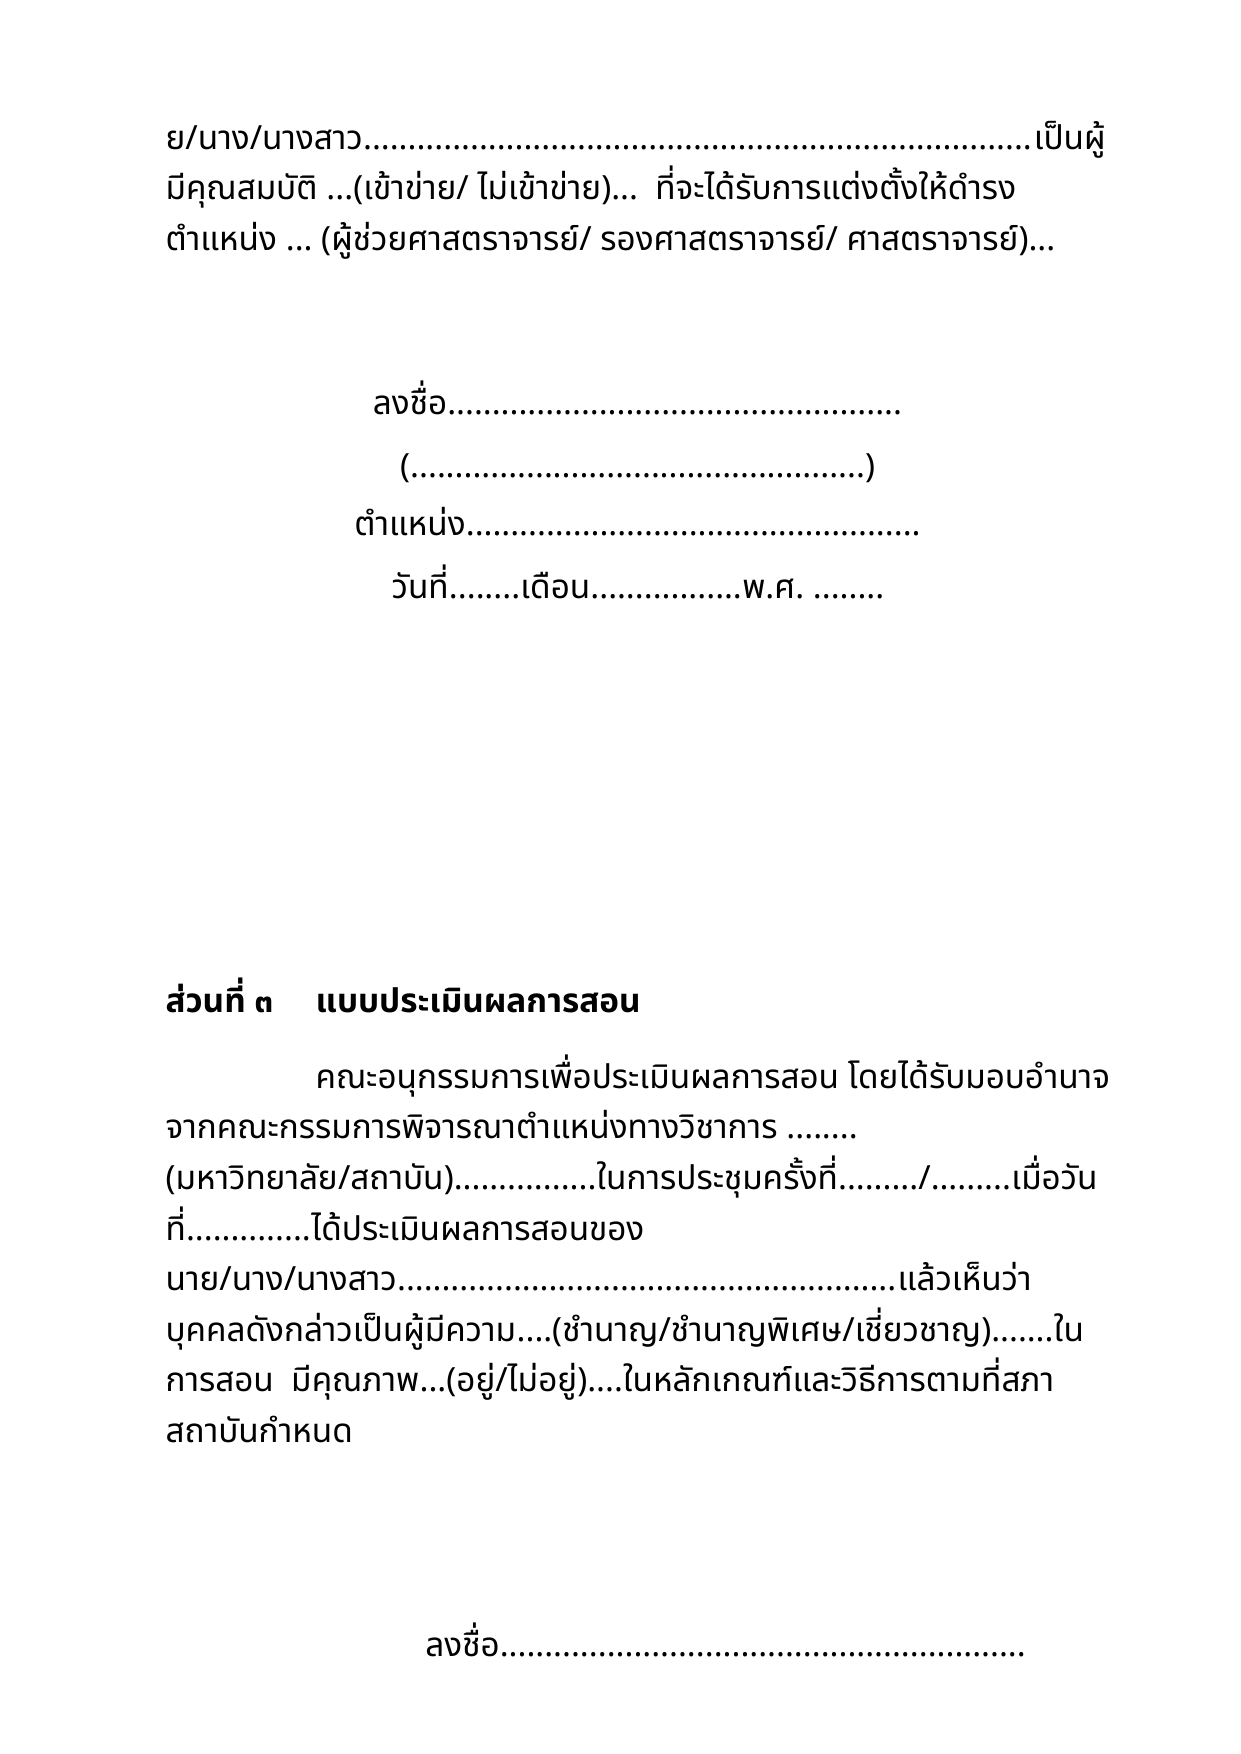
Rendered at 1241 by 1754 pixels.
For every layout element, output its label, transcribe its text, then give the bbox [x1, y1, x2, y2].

text คณะอนุกรรมการเพื่อประเมินผลการสอน โดยได้รับมอบอำนาจจากคณะกรรมการพิจารณาตำแหน่งทางวิชาการ ........(มหาวิทยาลัย/สถาบัน)................ในการประชุมครั้งที่........./.........เมื่อวันที่..............ได้ประเมินผลการสอนของ นาย/นาง/นางสาว........................................................แล้วเห็นว่า บุคคลดังกล่าวเป็นผู้มีความ....(ชำนาญ/ชำนาญพิเศษ/เชี่ยวชาญ).......ในการสอน มีคุณภาพ...(อยู่/ไม่อยู่)....ในหลักเกณฑ์และวิธีการตามที่สภาสถาบันกำหนด [165, 1053, 1110, 1457]
text ลงชื่อ................................................... [165, 379, 1110, 430]
text ตำแหน่ง................................................... [165, 500, 1110, 551]
text วันที่........เดือน.................พ.ศ. ........ [165, 563, 1110, 614]
text ลงชื่อ........................................................... [165, 1621, 1110, 1671]
text (...................................................) [165, 442, 1110, 488]
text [165, 113, 1110, 265]
text ส่วนที่ ๓ แบบประเมินผลการสอน [165, 977, 1110, 1028]
